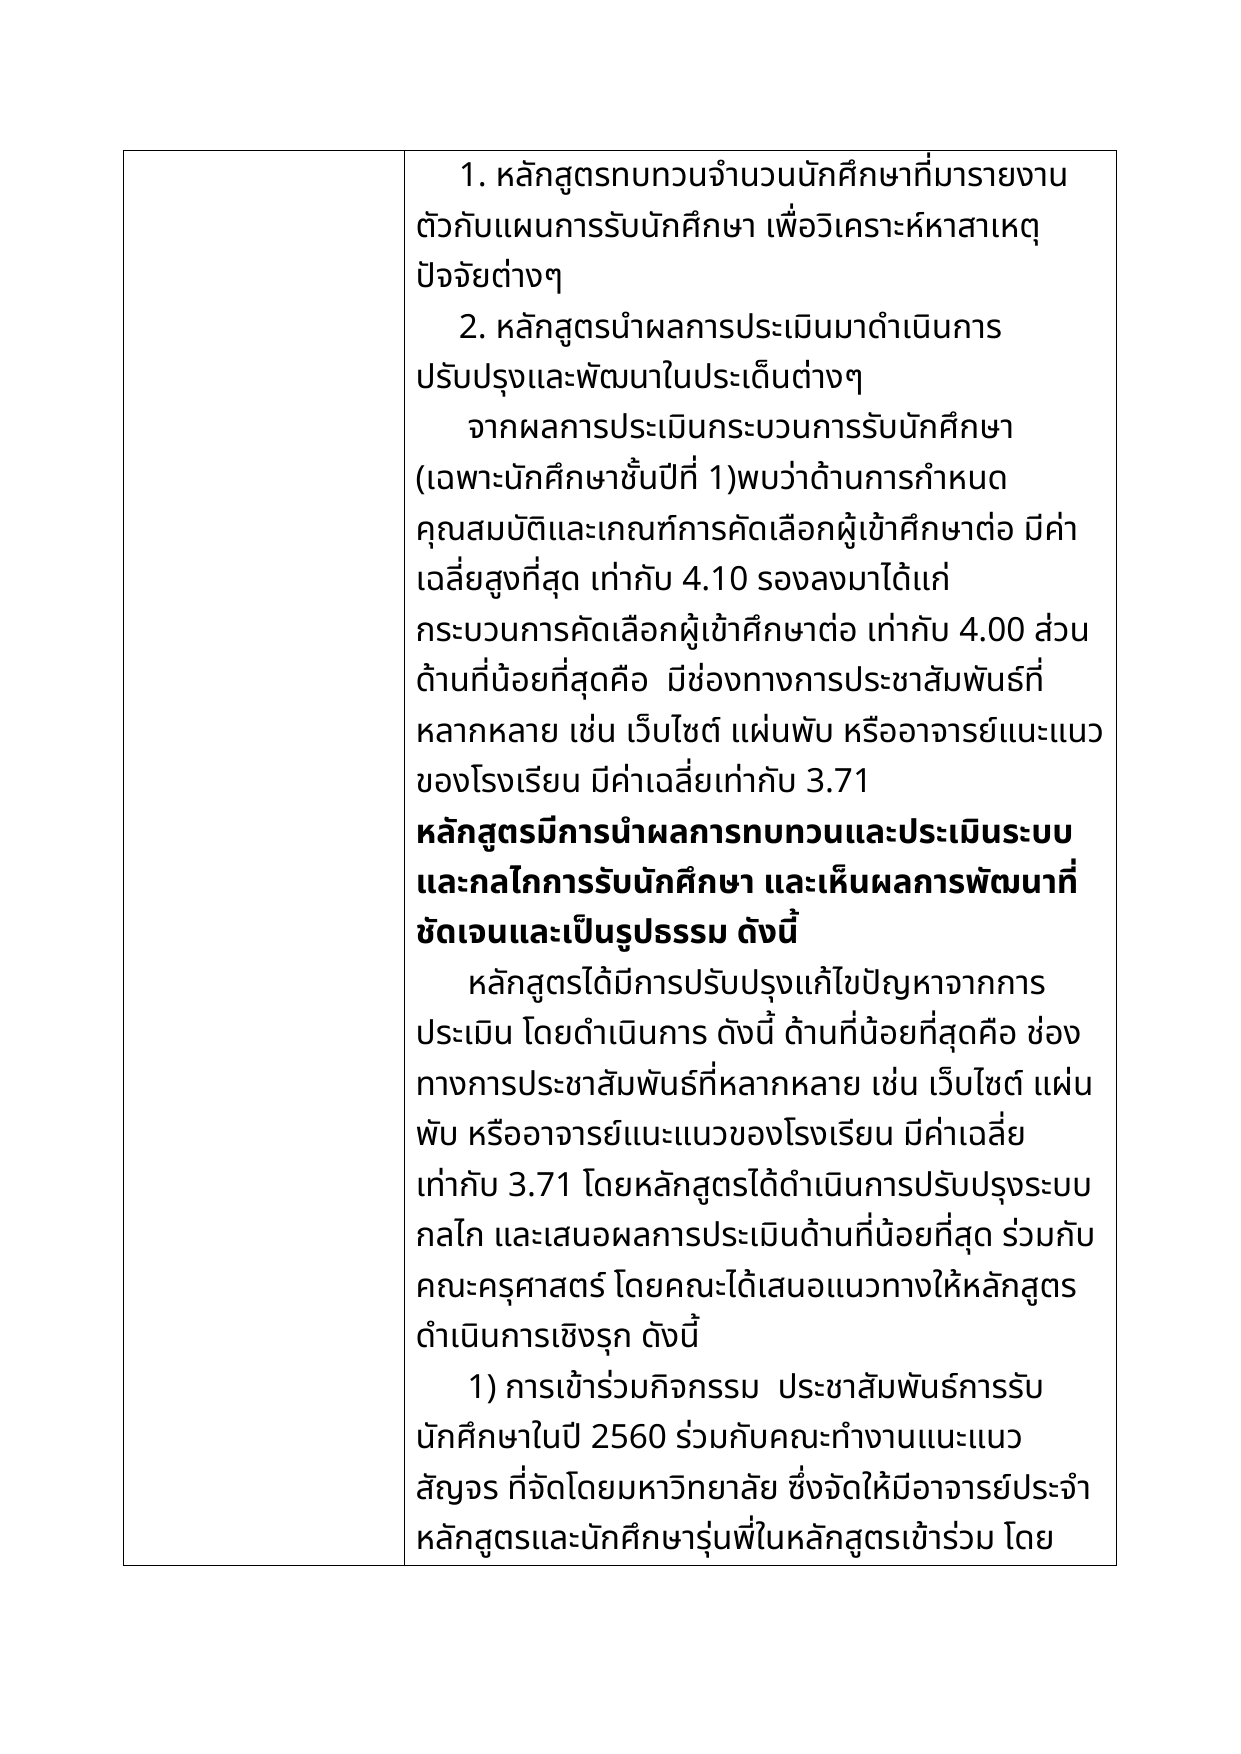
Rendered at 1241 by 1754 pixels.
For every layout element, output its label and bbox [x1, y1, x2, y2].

table_cell [405, 151, 1116, 1564]
table_cell [124, 151, 404, 1564]
